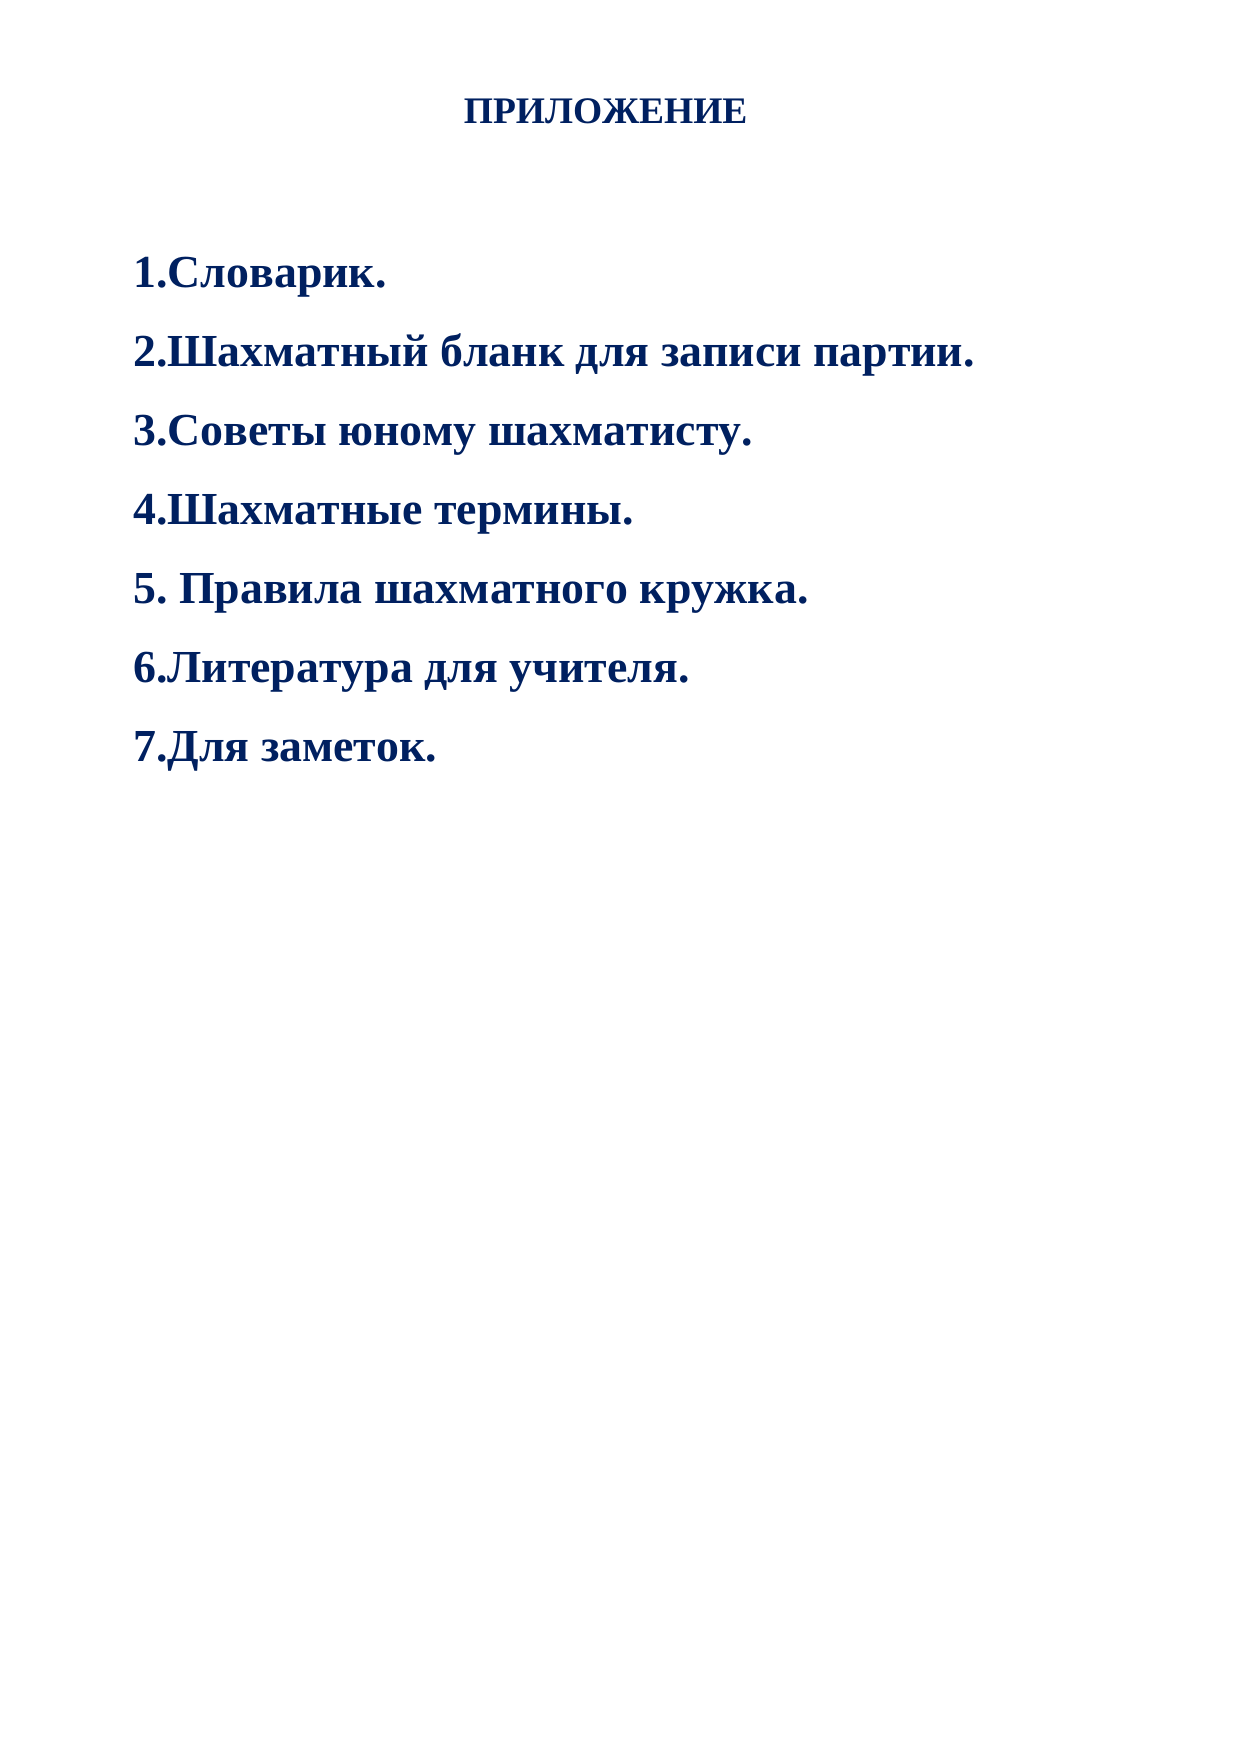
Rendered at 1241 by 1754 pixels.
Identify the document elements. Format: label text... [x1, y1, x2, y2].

list 5. Правила шахматного кружка. [133, 561, 1107, 613]
list 1.Словарик. [133, 244, 1107, 297]
list 4.Шахматные термины. [133, 482, 1107, 534]
list 6.Литература для учителя. [133, 640, 1107, 693]
list 7.Для заметок. [133, 719, 1107, 772]
text ПРИЛОЖЕНИЕ [103, 89, 1107, 132]
list 2.Шахматный бланк для записи партии. [133, 324, 1107, 376]
list 3.Советы юному шахматисту. [133, 403, 1107, 455]
